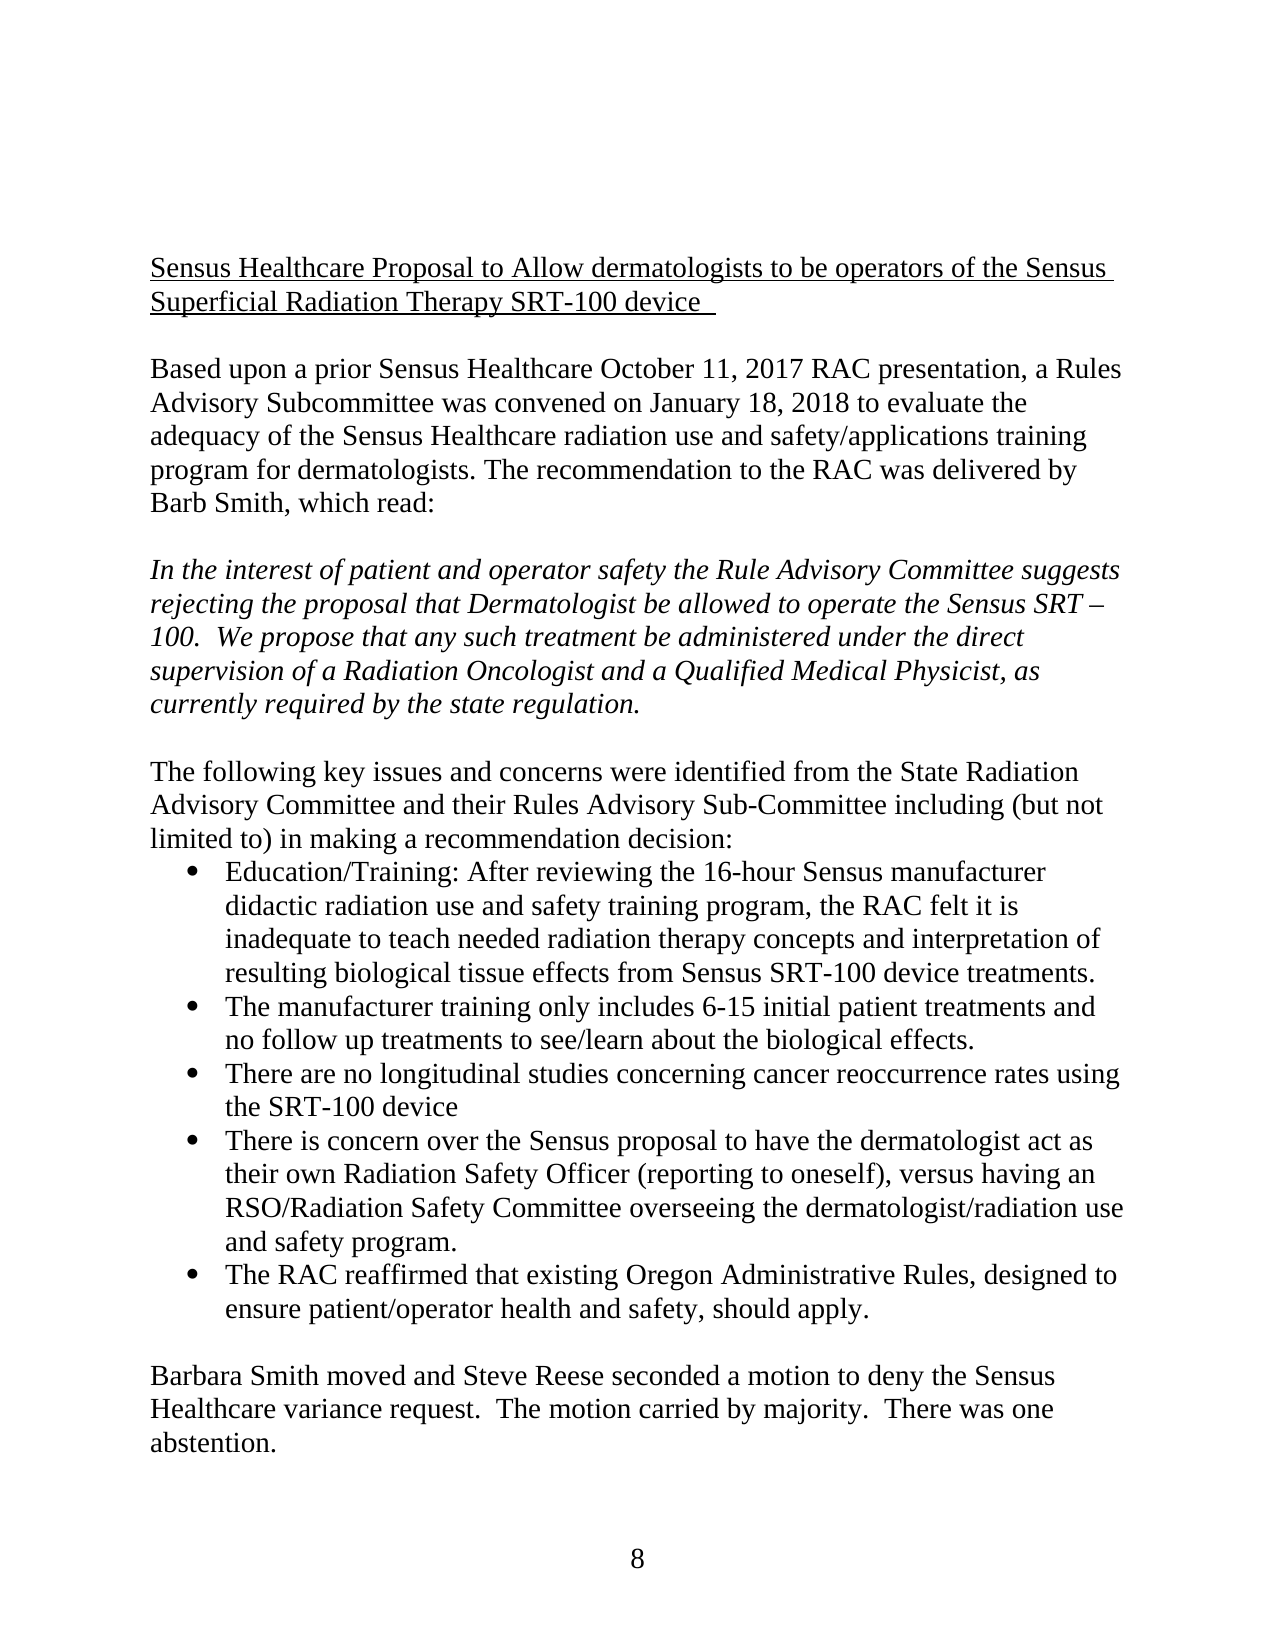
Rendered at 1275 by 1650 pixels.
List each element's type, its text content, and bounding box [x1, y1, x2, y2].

list The manufacturer training only includes 6-15 initial patient treatments and no follow up treatments to see/learn about the biological effects. [187, 989, 1125, 1056]
text In the interest of patient and operator safety the Rule Advisory Committee suggests rejecting the proposal that Dermatologist be allowed to operate the Sensus SRT – 100. We propose that any such treatment be administered under the direct supervision of a Radiation Oncologist and a Qualified Medical Physicist, as currently required by the state regulation. [150, 552, 1125, 720]
text Sensus Healthcare Proposal to Allow dermatologists to be operators of the Sensus Superficial Radiation Therapy SRT-100 device [150, 251, 1125, 318]
list There is concern over the Sensus proposal to have the dermatologist act as their own Radiation Safety Officer (reporting to oneself), versus having an RSO/Radiation Safety Committee overseeing the dermatologist/radiation use and safety program. [187, 1123, 1125, 1257]
text Barbara Smith moved and Steve Reese seconded a motion to deny the Sensus Healthcare variance request. The motion carried by majority. There was one abstention. [150, 1358, 1125, 1459]
text Based upon a prior Sensus Healthcare October 11, 2017 RAC presentation, a Rules Advisory Subcommittee was convened on January 18, 2018 to evaluate the adequacy of the Sensus Healthcare radiation use and safety/applications training program for dermatologists. The recommendation to the RAC was delivered by Barb Smith, which read: [150, 351, 1125, 519]
text The following key issues and concerns were identified from the State Radiation Advisory Committee and their Rules Advisory Sub-Committee including (but not limited to) in making a recommendation decision: [150, 754, 1125, 854]
list There are no longitudinal studies concerning cancer reoccurrence rates using the SRT-100 device [187, 1056, 1125, 1123]
list The RAC reaffirmed that existing Oregon Administrative Rules, designed to ensure patient/operator health and safety, should apply. [187, 1257, 1125, 1324]
list Education/Training: After reviewing the 16-hour Sensus manufacturer didactic radiation use and safety training program, the RAC felt it is inadequate to teach needed radiation therapy concepts and interpretation of resulting biological tissue effects from Sensus SRT-100 device treatments. [187, 854, 1125, 989]
